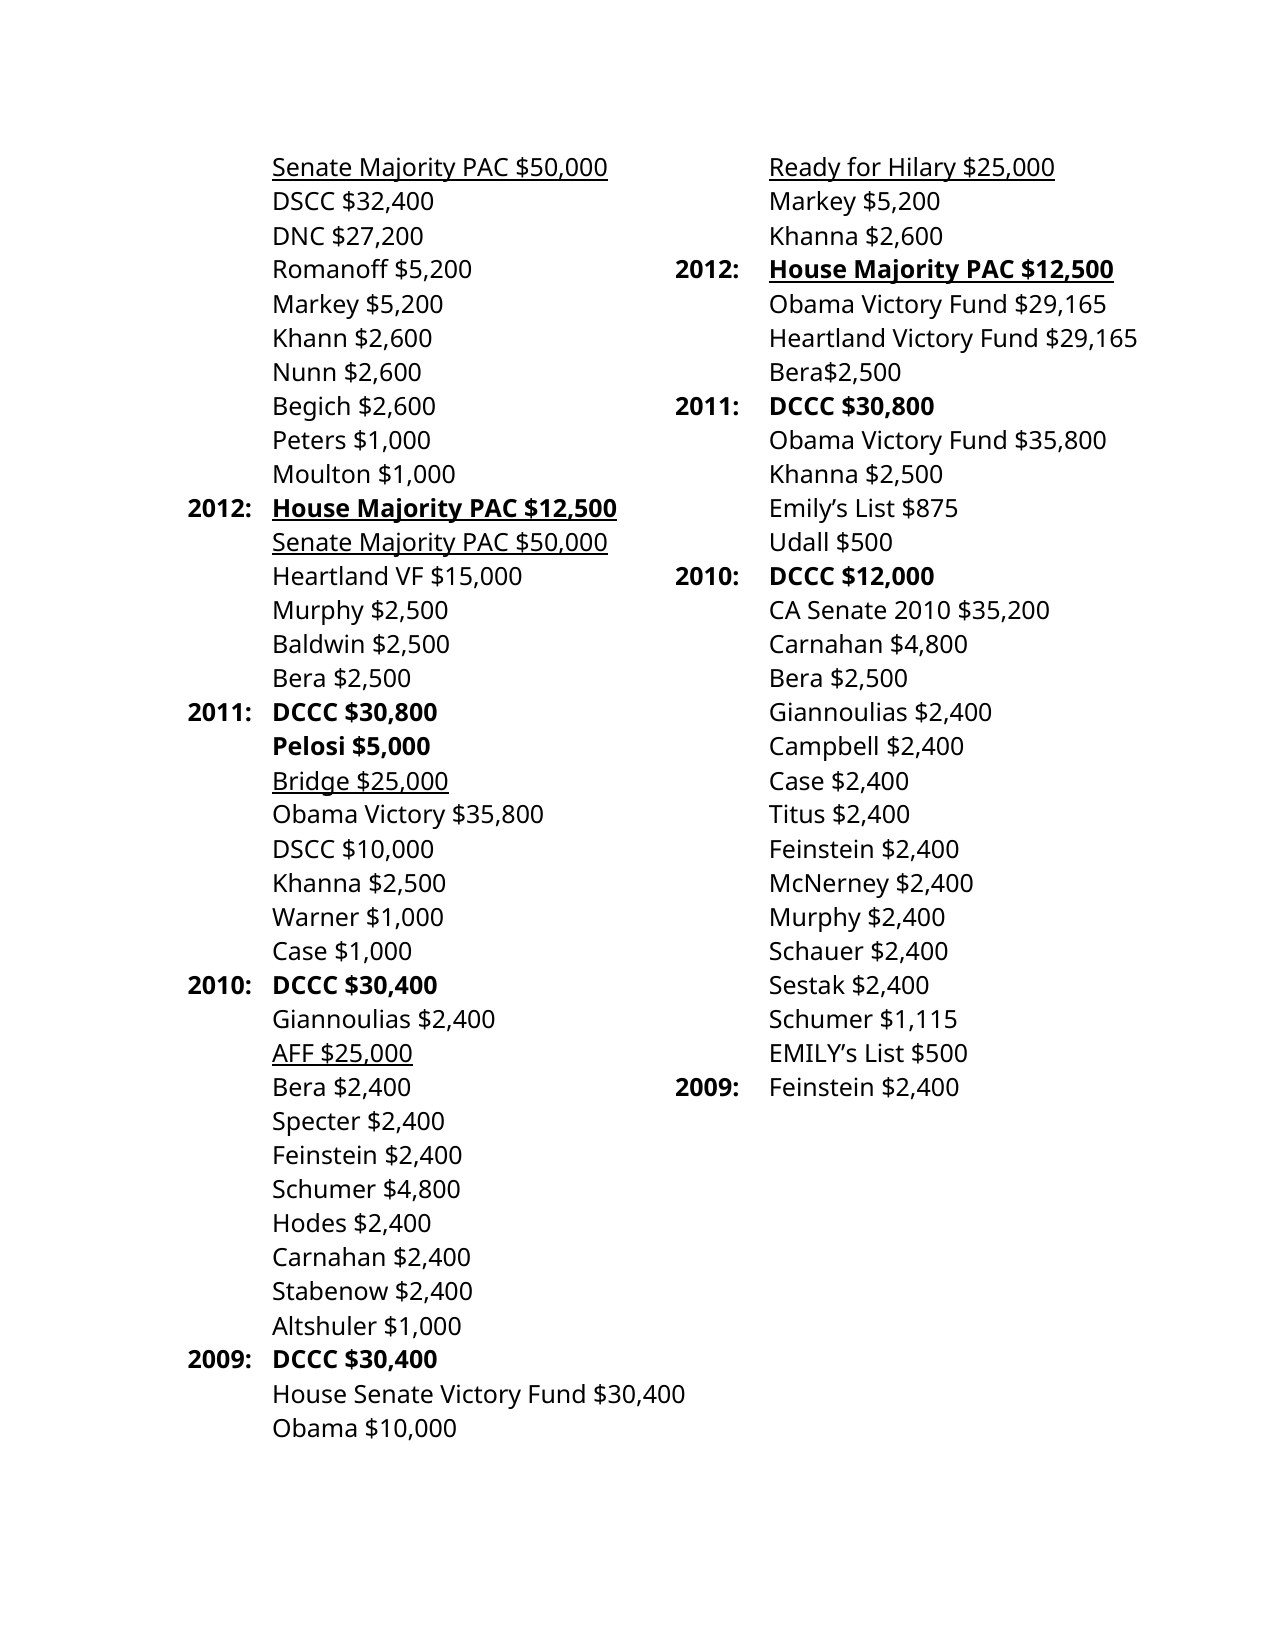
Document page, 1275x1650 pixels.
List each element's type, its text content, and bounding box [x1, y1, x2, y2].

text Senate Majority PAC $50,000 Ready for Hilary $25,000 [187, 150, 1153, 184]
text Schumer $4,800 [187, 1172, 1153, 1206]
text Obama $10,000 [187, 1410, 1153, 1444]
text AFF $25,000 EMILY’s List $500 [187, 1036, 1153, 1070]
text Specter $2,400 [187, 1104, 1153, 1138]
text Stabenow $2,400 [187, 1274, 1153, 1308]
text Murphy $2,500 CA Senate 2010 $35,200 [187, 593, 1153, 627]
text Khann $2,600 Heartland Victory Fund $29,165 [187, 320, 1153, 354]
text Feinstein $2,400 [187, 1138, 1153, 1172]
text Carnahan $2,400 [187, 1240, 1153, 1274]
text 2010: DCCC $30,400 Sestak $2,400 [187, 967, 1153, 1002]
text Altshuler $1,000 [187, 1308, 1153, 1342]
text Moulton $1,000 Khanna $2,500 [187, 457, 1153, 491]
text 2009: DCCC $30,400 [187, 1342, 1153, 1376]
text Khanna $2,500 McNerney $2,400 [187, 865, 1153, 899]
text Begich $2,600 2011: DCCC $30,800 [187, 388, 1153, 422]
text Heartland VF $15,000 2010: DCCC $12,000 [187, 559, 1153, 593]
text Pelosi $5,000 Campbell $2,400 [187, 729, 1153, 763]
text Hodes $2,400 [187, 1206, 1153, 1240]
text Obama Victory $35,800 Titus $2,400 [187, 797, 1153, 831]
text Markey $5,200 Obama Victory Fund $29,165 [187, 286, 1153, 320]
text Baldwin $2,500 Carnahan $4,800 [187, 627, 1153, 661]
text Romanoff $5,200 2012: House Majority PAC $12,500 [187, 252, 1153, 286]
text Case $1,000 Schauer $2,400 [187, 933, 1153, 967]
text Bera $2,400 2009: Feinstein $2,400 [187, 1070, 1153, 1104]
text DSCC $32,400 Markey $5,200 [187, 184, 1153, 218]
text Bridge $25,000 Case $2,400 [187, 763, 1153, 797]
text DNC $27,200 Khanna $2,600 [187, 218, 1153, 252]
text Giannoulias $2,400 Schumer $1,115 [187, 1002, 1153, 1036]
text Senate Majority PAC $50,000 Udall $500 [187, 525, 1153, 559]
text 2011: DCCC $30,800 Giannoulias $2,400 [187, 695, 1153, 729]
text Bera $2,500 Bera $2,500 [187, 661, 1153, 695]
text Warner $1,000 Murphy $2,400 [187, 899, 1153, 933]
text Peters $1,000 Obama Victory Fund $35,800 [187, 422, 1153, 457]
text DSCC $10,000 Feinstein $2,400 [187, 831, 1153, 865]
text 2012: House Majority PAC $12,500 Emily’s List $875 [187, 491, 1153, 525]
text Nunn $2,600 Bera$2,500 [187, 354, 1153, 388]
text House Senate Victory Fund $30,400 [187, 1376, 1153, 1410]
